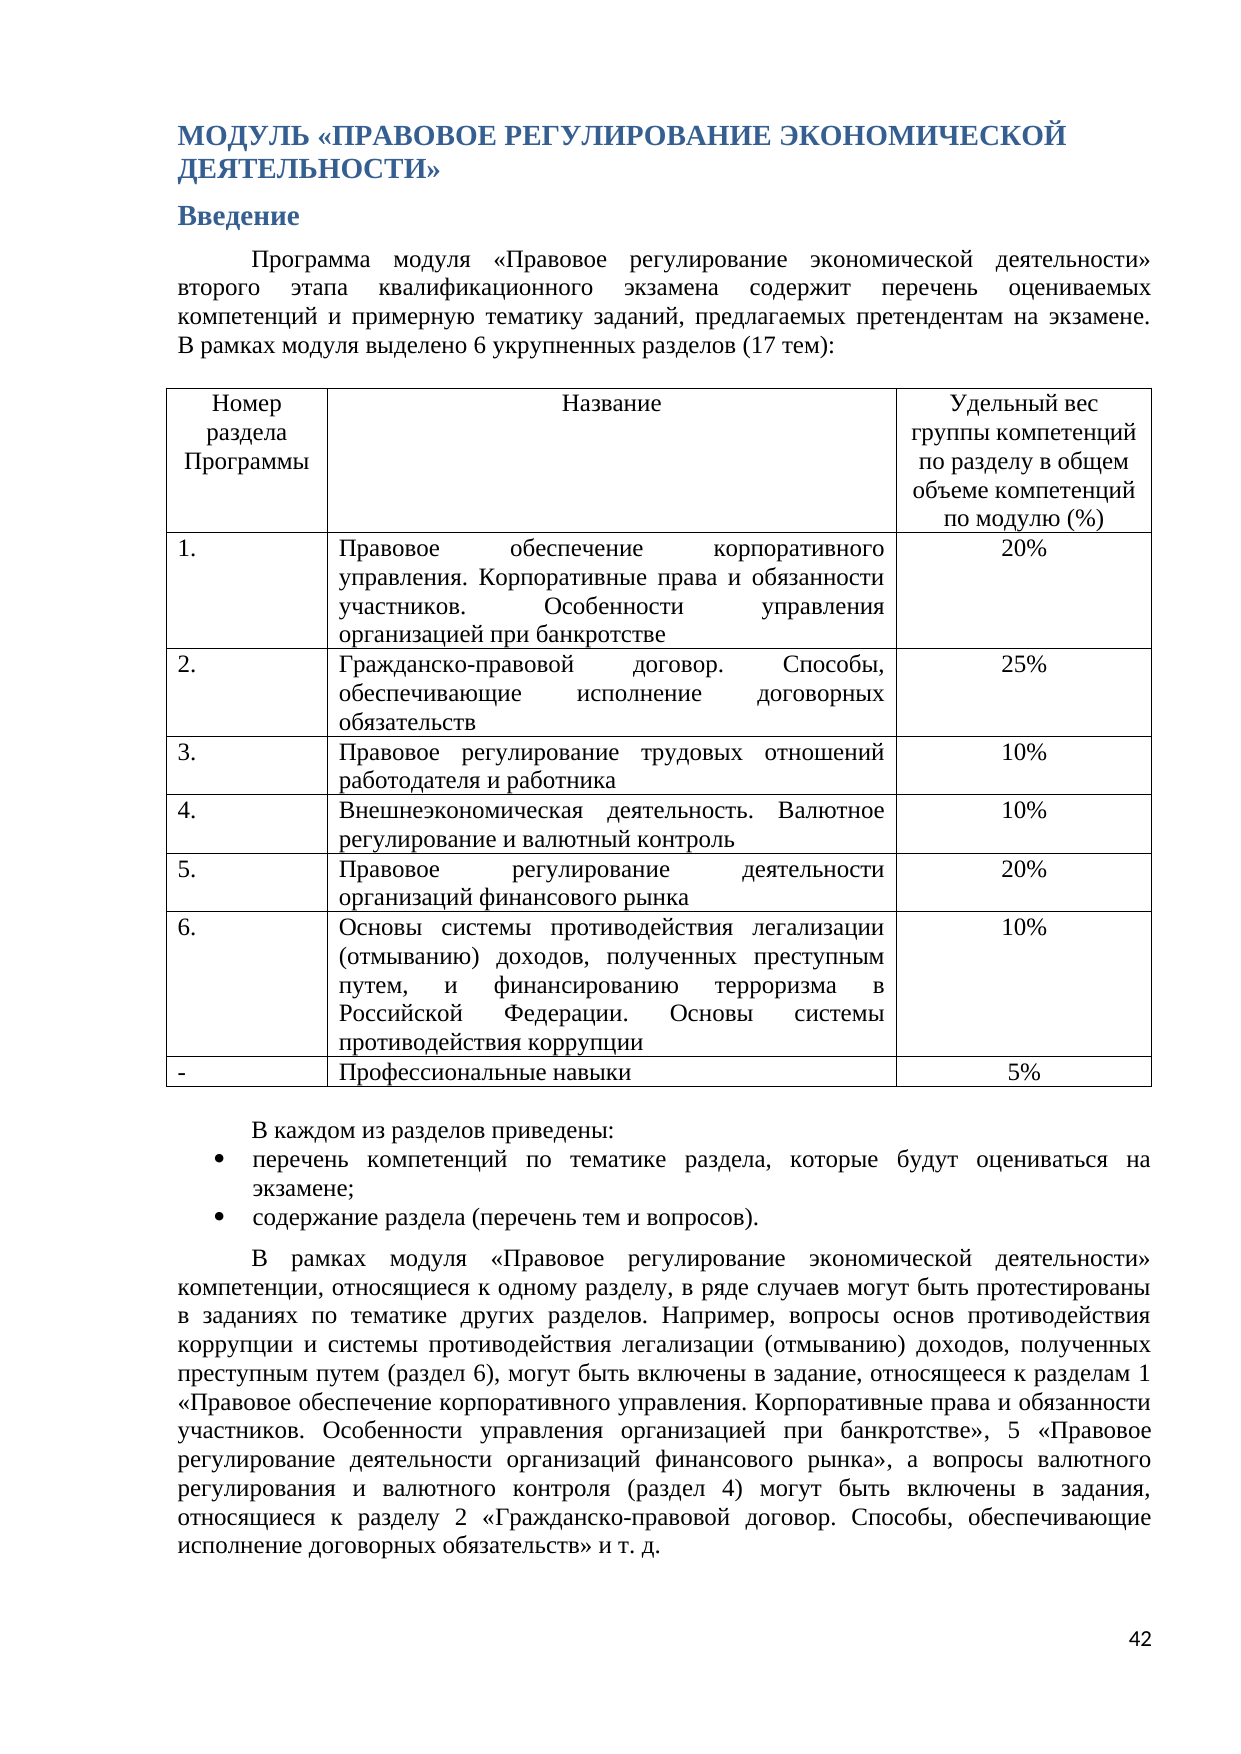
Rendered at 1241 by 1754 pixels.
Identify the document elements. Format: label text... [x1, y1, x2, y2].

table_cell 10% [897, 912, 1151, 1056]
table_cell 10% [897, 737, 1151, 794]
text Программа модуля «Правовое регулирование экономической деятельности» второго этапа квалификационного экзамена содержит перечень оцениваемых компетенций и примерную тематику заданий, предлагаемых претендентам на экзамене. В рамках модуля выделено 6 укрупненных разделов (17 тем): [177, 244, 1152, 359]
table_cell Профессиональные навыки [328, 1057, 896, 1086]
table_cell 20% [897, 854, 1151, 911]
subtitle Введение [177, 198, 1152, 231]
list перечень компетенций по тематике раздела, которые будут оцениваться на экзамене; [215, 1144, 1152, 1202]
text В каждом из разделов приведены: [177, 1116, 1152, 1144]
table_cell - [167, 1057, 327, 1086]
table_cell Основы системы противодействия легализации (отмыванию) доходов, полученных преступным путем, и финансированию терроризма в Российской Федерации. Основы системы противодействия коррупции [328, 912, 896, 1056]
table_cell 10% [897, 795, 1151, 853]
table_cell Правовое обеспечение корпоративного управления. Корпоративные права и обязанности участников. Особенности управления организацией при банкротстве [328, 533, 896, 648]
table_cell 6. [167, 912, 327, 1056]
text В рамках модуля «Правовое регулирование экономической деятельности» компетенции, относящиеся к одному разделу, в ряде случаев могут быть протестированы в заданиях по тематике других разделов. Например, вопросы основ противодействия коррупции и системы противодействия легализации (отмыванию) доходов, полученных преступным путем (раздел 6), могут быть включены в задание, относящееся к разделам 1 «Правовое обеспечение корпоративного управления. Корпоративные права и обязанности участников. Особенности управления организацией при банкротстве», 5 «Правовое регулирование деятельности организаций финансового рынка», а вопросы валютного регулирования и валютного контроля (раздел 4) могут быть включены в задания, относящиеся к разделу 2 «Гражданско-правовой договор. Способы, обеспечивающие исполнение договорных обязательств» и т. д. [177, 1243, 1152, 1559]
subtitle МОДУЛЬ «ПРАВОВОЕ РЕГУЛИРОВАНИЕ ЭКОНОМИЧЕСКОЙ ДЕЯТЕЛЬНОСТИ» [177, 118, 1152, 185]
table_cell Внешнеэкономическая деятельность. Валютное регулирование и валютный контроль [328, 795, 896, 853]
table_cell 5% [897, 1057, 1151, 1086]
table_cell Гражданско-правовой договор. Способы, обеспечивающие исполнение договорных обязательств [328, 649, 896, 736]
list содержание раздела (перечень тем и вопросов). [215, 1202, 1152, 1231]
table_cell 1. [167, 533, 327, 648]
table_cell 2. [167, 649, 327, 736]
table_cell 20% [897, 533, 1151, 648]
table_header Название [328, 389, 896, 532]
table_cell 3. [167, 737, 327, 794]
table_cell 4. [167, 795, 327, 853]
table_header Удельный вес группы компетенций по разделу в общем объеме компетенций по модулю (%) [897, 389, 1151, 532]
table_cell 25% [897, 649, 1151, 736]
table_header Номер раздела Программы [167, 389, 327, 532]
table_cell Правовое регулирование деятельности организаций финансового рынка [328, 854, 896, 911]
table_cell 5. [167, 854, 327, 911]
table_cell Правовое регулирование трудовых отношений работодателя и работника [328, 737, 896, 794]
